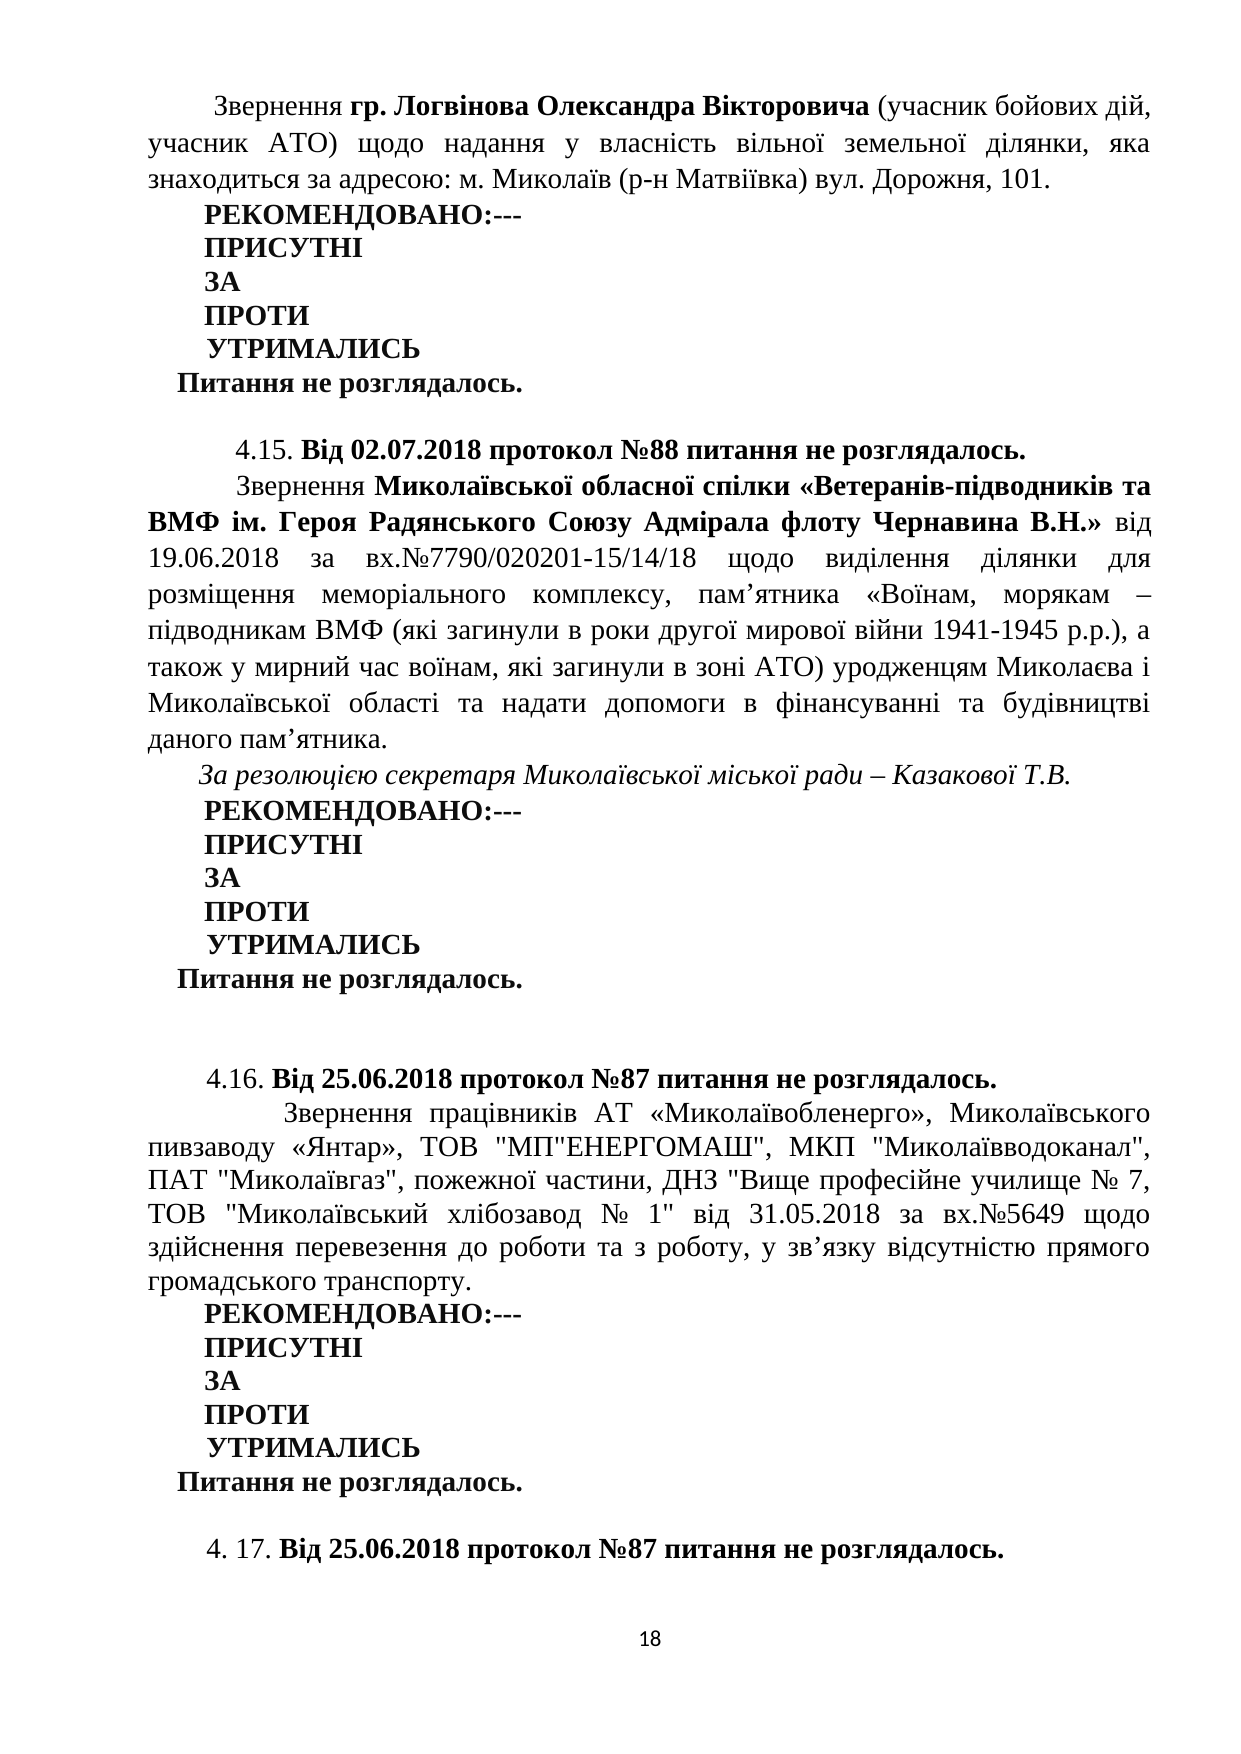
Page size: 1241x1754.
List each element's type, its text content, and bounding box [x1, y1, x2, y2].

text ПРОТИ [148, 894, 1152, 927]
text 4.15. Від 02.07.2018 протокол №88 питання не розглядалось. [148, 432, 1152, 465]
text ПРИСУТНІ [148, 827, 1152, 860]
text 4. 17. Від 25.06.2018 протокол №87 питання не розглядалось. [148, 1531, 1152, 1565]
text Питання не розглядалось. [148, 1464, 1152, 1498]
text Питання не розглядалось. [148, 961, 1152, 994]
text Звернення гр. Логвінова Олександра Вікторовича (учасник бойових дій, учасник АТО) щодо надання у власність вільної земельної ділянки, яка знаходиться за адресою: м. Миколаїв (р-н Матвіївка) вул. Дорожня, 101. [148, 88, 1152, 194]
text РЕКОМЕНДОВАНО:--- [148, 197, 1152, 231]
text ПРИСУТНІ [148, 231, 1152, 264]
text УТРИМАЛИСЬ [148, 927, 1152, 961]
text За резолюцією секретаря Миколаївської міської ради – Казакової Т.В. [148, 757, 1152, 791]
text 4.16. Від 25.06.2018 протокол №87 питання не розглядалось. [148, 1062, 1152, 1095]
text ЗА [148, 264, 1152, 298]
text ПРОТИ [148, 1397, 1152, 1431]
text УТРИМАЛИСЬ [148, 1431, 1152, 1464]
text ПРОТИ [148, 298, 1152, 331]
text ПРИСУТНІ [148, 1330, 1152, 1363]
text РЕКОМЕНДОВАНО:--- [148, 793, 1152, 827]
text ЗА [148, 1363, 1152, 1397]
text Звернення працівників АТ «Миколаївобленерго», Миколаївського пивзаводу «Янтар», ТОВ "МП"ЕНЕРГОМАШ", МКП "Миколаївводоканал", ПАТ "Миколаївгаз", пожежної частини, ДНЗ "Вище професійне училище № 7, ТОВ "Миколаївський хлібозавод № 1" від 31.05.2018 за вх.№5649 щодо здійснення перевезення до роботи та з роботу, у зв’язку відсутністю прямого громадського транспорту. [148, 1095, 1152, 1296]
text УТРИМАЛИСЬ [148, 331, 1152, 365]
text РЕКОМЕНДОВАНО:--- [148, 1296, 1152, 1330]
text ЗА [148, 860, 1152, 894]
text Питання не розглядалось. [148, 365, 1152, 398]
text Звернення Миколаївської обласної спілки «Ветеранів-підводників та ВМФ ім. Героя Радянського Союзу Адмірала флоту Чернавина В.Н.» від 19.06.2018 за вх.№7790/020201-15/14/18 щодо виділення ділянки для розміщення меморіального комплексу, пам’ятника «Воїнам, морякам – підводникам ВМФ (які загинули в роки другої мирової війни 1941-1945 р.р.), а також у мирний час воїнам, які загинули в зоні АТО) уродженцям Миколаєва і Миколаївської області та надати допомоги в фінансуванні та будівництві даного пам’ятника. [148, 468, 1152, 754]
